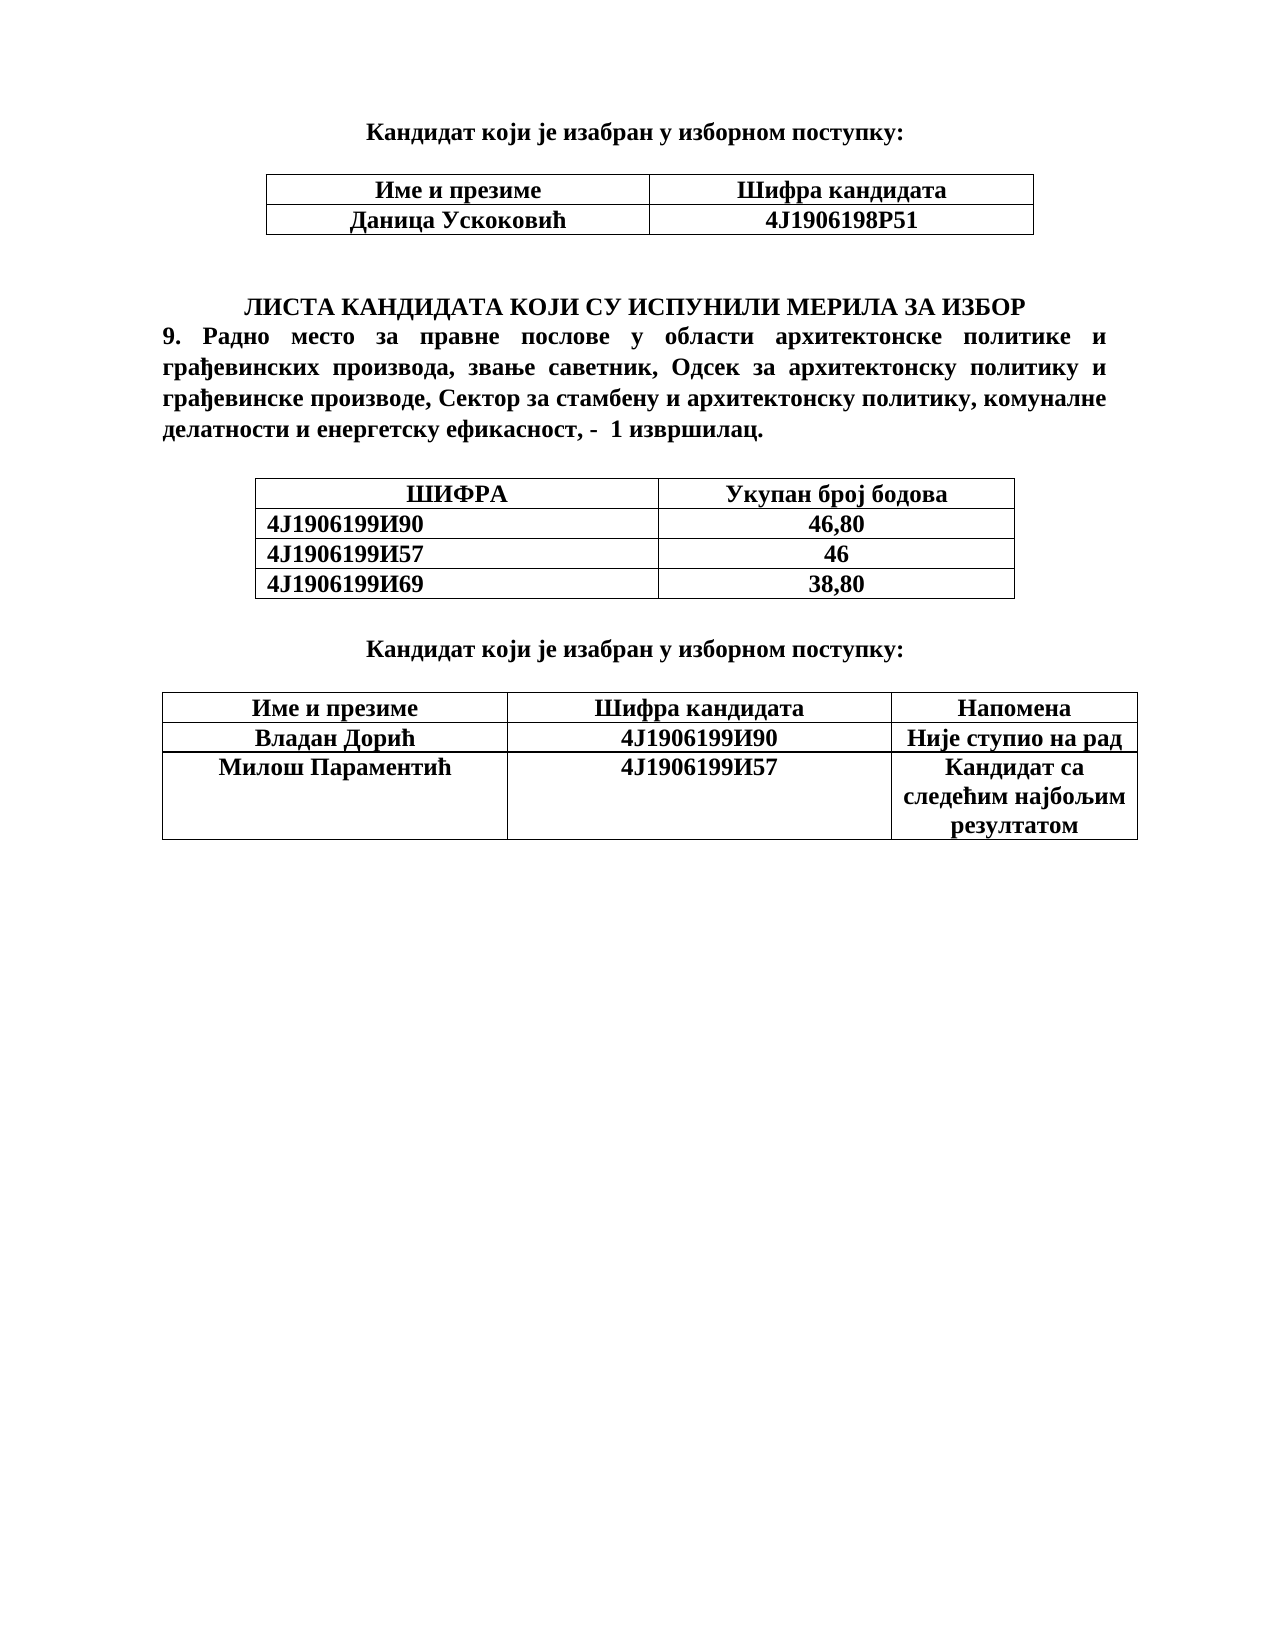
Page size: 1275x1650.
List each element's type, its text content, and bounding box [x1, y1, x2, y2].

text Кандидат који је изабран у изборном поступку: [162, 634, 1107, 663]
table_header Име и презиме [163, 693, 507, 722]
table_cell 4J1906199И57 [508, 753, 891, 839]
table_cell 38,80 [659, 569, 1014, 597]
text 9. Радно место за правне послове у области архитектонске политике и грађевинских производа, звање саветник, Одсек за архитектонску политику и грађевинске производе, Сектор за стамбену и архитектонску политику, комуналне делатности и енергетску ефикасност, - 1 извршилац. [162, 321, 1107, 443]
table_header Име и презиме [267, 175, 649, 204]
table_header Шифра кандидата [650, 175, 1033, 204]
table_cell 4Ј1906199И90 [256, 509, 658, 538]
table_cell Кандидат са следећим најбољим резултатом [892, 753, 1137, 839]
table_cell Владан Дорић [163, 723, 507, 751]
table_cell 46 [659, 539, 1014, 568]
table_cell 4Ј1906198Р51 [650, 205, 1033, 234]
table_cell 4J1906199И57 [256, 539, 658, 568]
table_header Шифра кандидата [508, 693, 891, 722]
table_cell Није ступио на рад [892, 723, 1137, 751]
table_cell Милош Параментић [163, 753, 507, 839]
text ЛИСТА КАНДИДАТА КОЈИ СУ ИСПУНИЛИ МЕРИЛА ЗА ИЗБОР [162, 292, 1107, 321]
text Кандидат који је изабран у изборном поступку: [162, 117, 1107, 145]
table_cell 4Ј1906199И69 [256, 569, 658, 597]
table_cell 4Ј1906199И90 [508, 723, 891, 751]
table_header Укупан број бодова [659, 479, 1014, 508]
table_cell Даница Ускоковић [267, 205, 649, 234]
table_header ШИФРА [256, 479, 658, 508]
table_cell 46,80 [659, 509, 1014, 538]
table_header Напомена [892, 693, 1137, 722]
